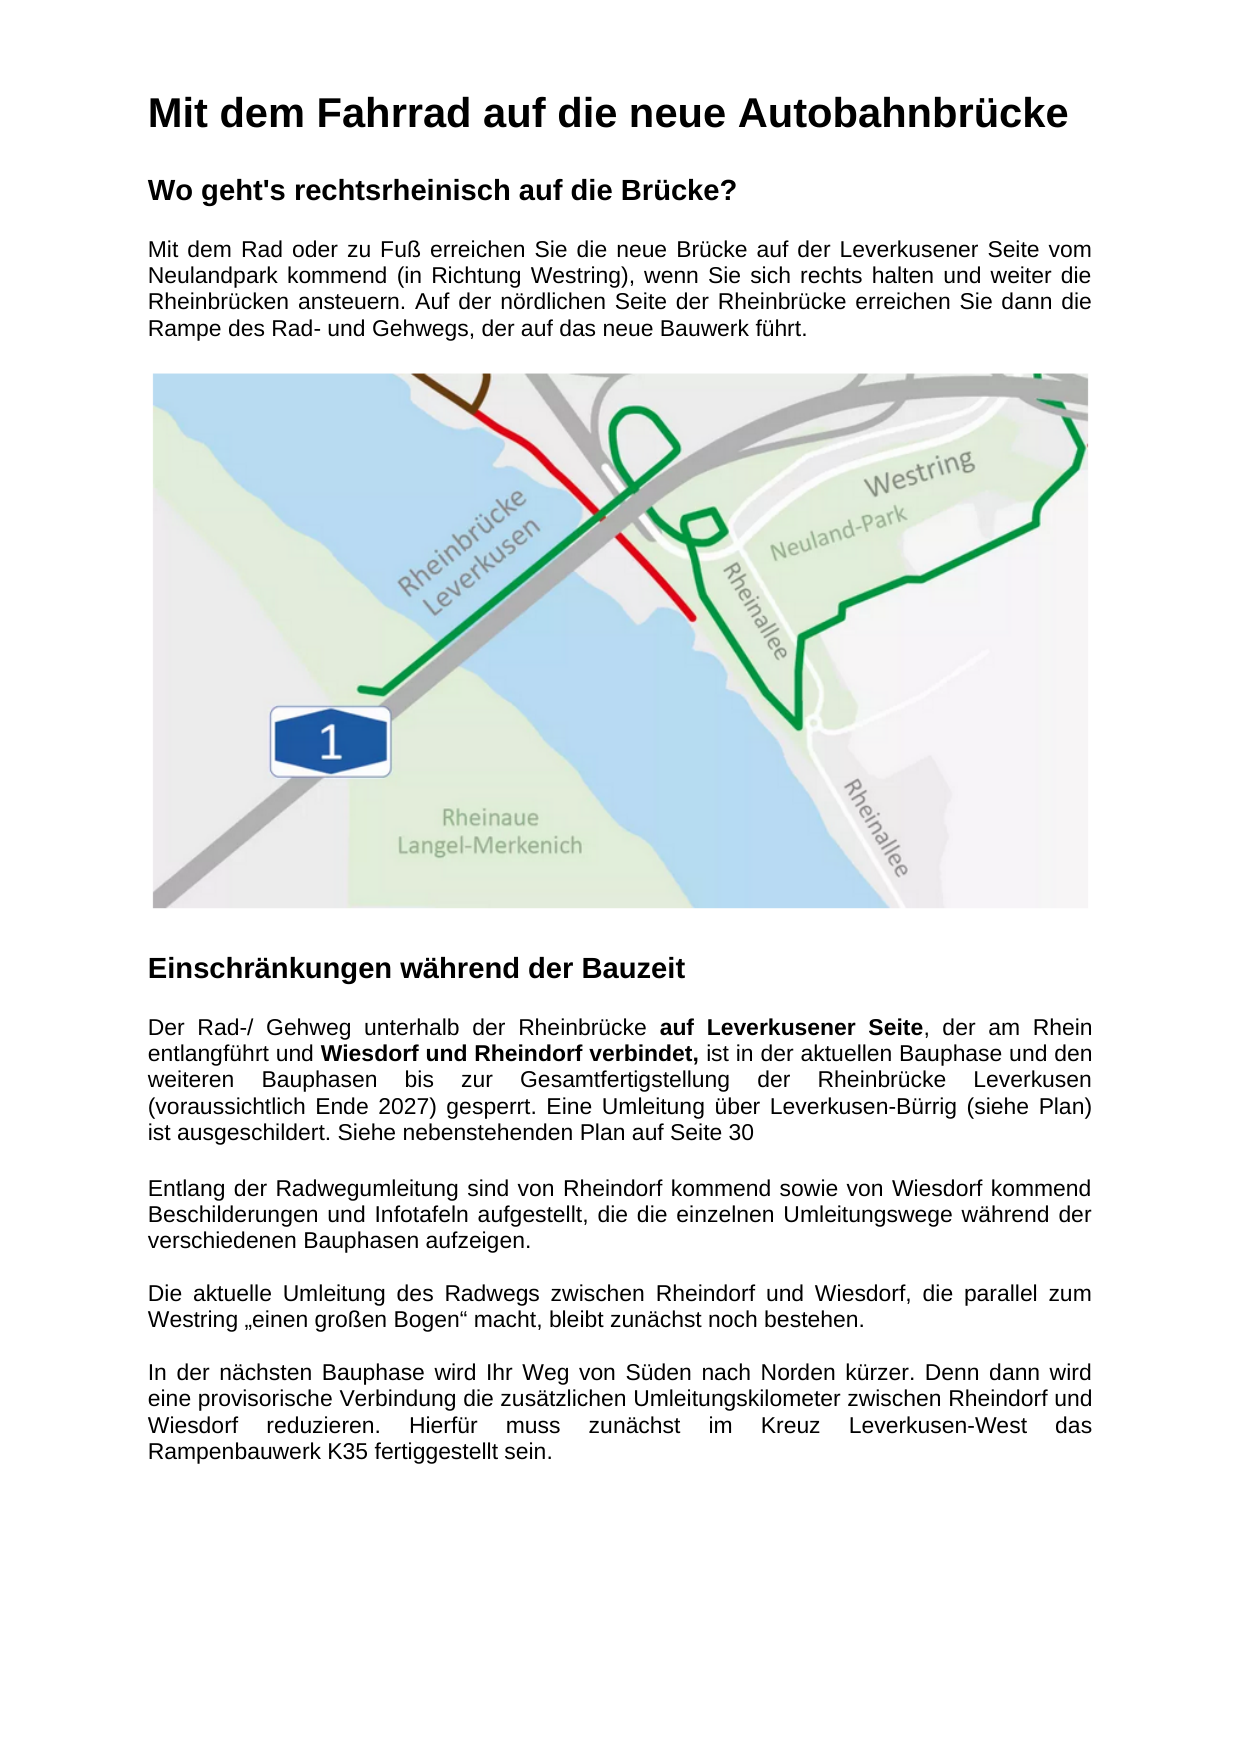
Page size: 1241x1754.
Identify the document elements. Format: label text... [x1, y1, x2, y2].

text Einschränkungen während der Bauzeit [148, 951, 1093, 984]
text Entlang der Radwegumleitung sind von Rheindorf kommend sowie von Wiesdorf kommend Beschilderungen und Infotafeln aufgestellt, die die einzelnen Umleitungswege während der verschiedenen Bauphasen aufzeigen. [148, 1174, 1093, 1253]
text Die aktuelle Umleitung des Radwegs zwischen Rheindorf und Wiesdorf, die parallel zum Westring „einen großen Bogen“ macht, bleibt zunächst noch bestehen. [148, 1280, 1093, 1333]
picture [147, 370, 1093, 918]
text Wo geht's rechtsrheinisch auf die Brücke? [148, 173, 1093, 206]
text Mit dem Fahrrad auf die neue Autobahnbrücke [148, 89, 1093, 137]
text Mit dem Rad oder zu Fuß erreichen Sie die neue Brücke auf der Leverkusener Seite vom Neulandpark kommend (in Richtung Westring), wenn Sie sich rechts halten und weiter die Rheinbrücken ansteuern. Auf der nördlichen Seite der Rheinbrücke erreichen Sie dann die Rampe des Rad- und Gehwegs, der auf das neue Bauwerk führt. [148, 236, 1093, 341]
text In der nächsten Bauphase wird Ihr Weg von Süden nach Norden kürzer. Denn dann wird eine provisorische Verbindung die zusätzlichen Umleitungskilometer zwischen Rheindorf und Wiesdorf reduzieren. Hierfür muss zunächst im Kreuz Leverkusen-West das Rampenbauwerk K35 fertiggestellt sein. [148, 1359, 1093, 1464]
text Der Rad-/ Gehweg unterhalb der Rheinbrücke auf Leverkusener Seite, der am Rhein entlangführt und Wiesdorf und Rheindorf verbindet, ist in der aktuellen Bauphase und den weiteren Bauphasen bis zur Gesamtfertigstellung der Rheinbrücke Leverkusen (voraussichtlich Ende 2027) gesperrt. Eine Umleitung über Leverkusen-Bürrig (siehe Plan) ist ausgeschildert. Siehe nebenstehenden Plan auf Seite 30 [148, 1013, 1093, 1145]
